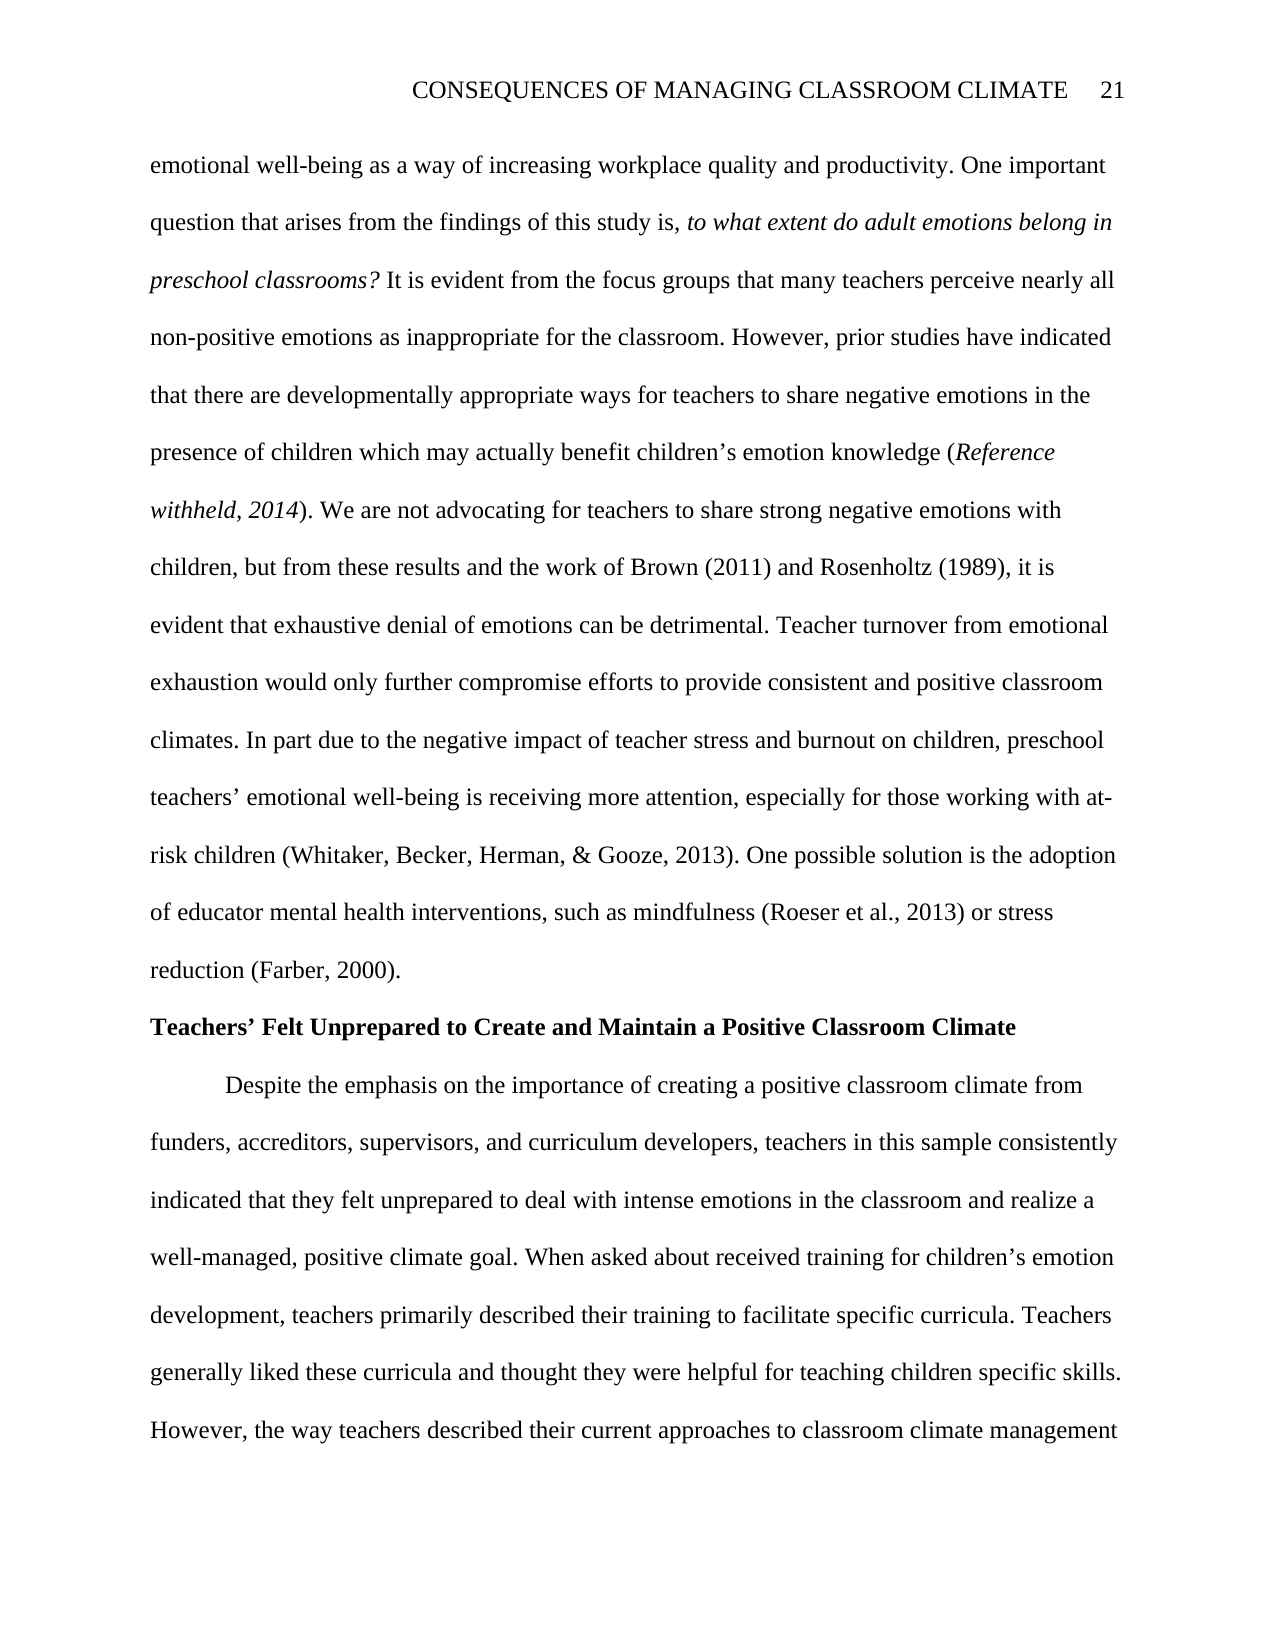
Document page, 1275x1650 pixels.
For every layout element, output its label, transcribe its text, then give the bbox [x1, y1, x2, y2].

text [150, 1070, 1125, 1444]
text Teachers’ Felt Unprepared to Create and Maintain a Positive Classroom Climate [150, 1012, 1125, 1041]
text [150, 150, 1125, 984]
